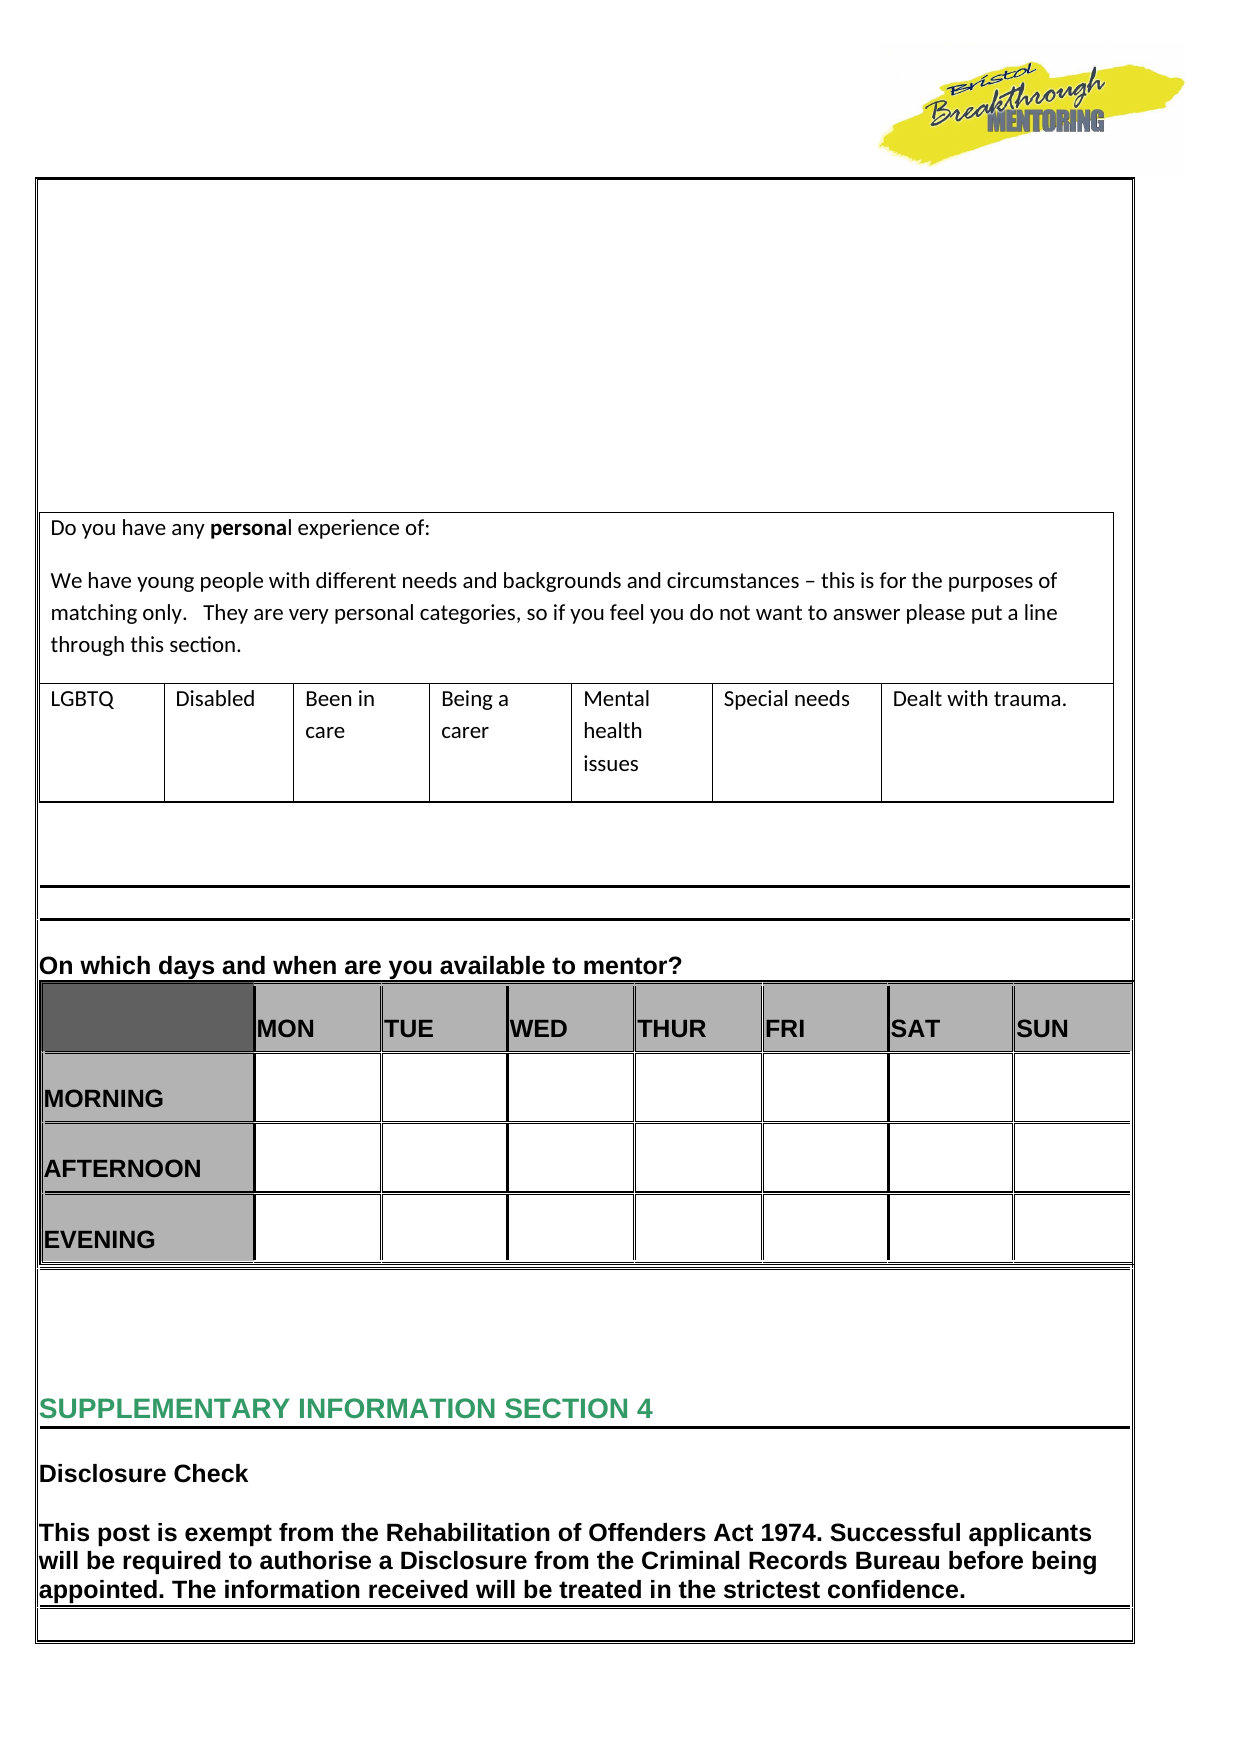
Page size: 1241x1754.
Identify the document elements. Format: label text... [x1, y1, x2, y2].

table_cell SUPPLEMENTARY INFORMATION SECTION 4 [38, 1266, 1132, 1426]
table_cell On which days and when are you available to mentor? [36, 918, 1133, 1266]
table_cell [38, 885, 1132, 918]
table_cell Disclosure Check This post is exempt from the Rehabilitation of Offenders Act 1974. Successful applicants will be required to authorise a Disclosure from the Criminal Records Bureau before being appointed. The information received will be treated in the strictest confidence. [38, 1426, 1132, 1605]
table_cell Do you hold a current full driver’s licence?  [38, 1605, 1132, 1640]
picture [877, 42, 1188, 174]
